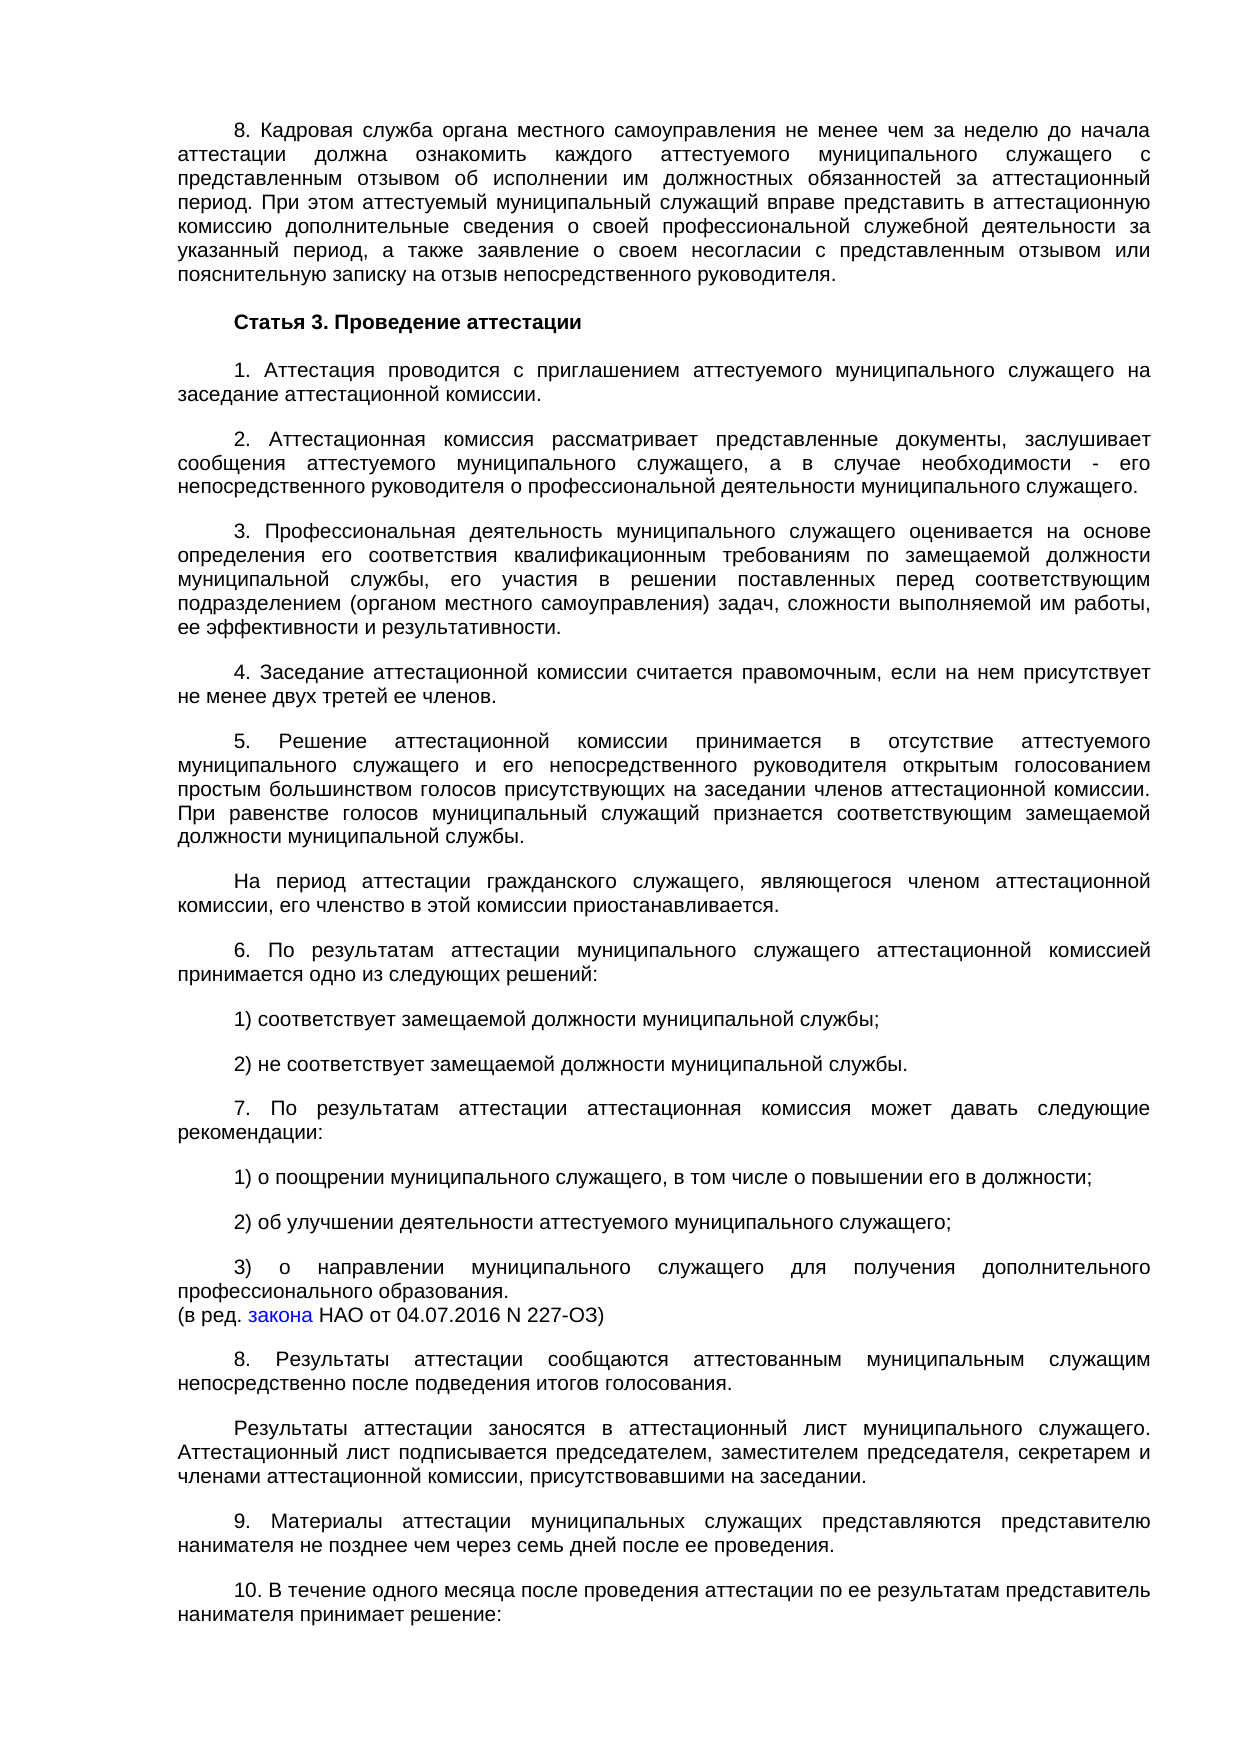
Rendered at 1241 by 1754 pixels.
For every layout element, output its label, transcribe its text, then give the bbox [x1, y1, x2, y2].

text 1. Аттестация проводится с приглашением аттестуемого муниципального служащего на заседание аттестационной комиссии. [177, 358, 1152, 406]
text 9. Материалы аттестации муниципальных служащих представляются представителю нанимателя не позднее чем через семь дней после ее проведения. [177, 1509, 1152, 1557]
text 2. Аттестационная комиссия рассматривает представленные документы, заслушивает сообщения аттестуемого муниципального служащего, а в случае необходимости - его непосредственного руководителя о профессиональной деятельности муниципального служащего. [177, 426, 1152, 498]
text На период аттестации гражданского служащего, являющегося членом аттестационной комиссии, его членство в этой комиссии приостанавливается. [177, 869, 1152, 917]
text 5. Решение аттестационной комиссии принимается в отсутствие аттестуемого муниципального служащего и его непосредственного руководителя открытым голосованием простым большинством голосов присутствующих на заседании членов аттестационной комиссии. При равенстве голосов муниципальный служащий признается соответствующим замещаемой должности муниципальной службы. [177, 728, 1152, 848]
text 4. Заседание аттестационной комиссии считается правомочным, если на нем присутствует не менее двух третей ее членов. [177, 660, 1152, 708]
text 3) о направлении муниципального служащего для получения дополнительного профессионального образования. [177, 1254, 1152, 1302]
text Результаты аттестации заносятся в аттестационный лист муниципального служащего. Аттестационный лист подписывается председателем, заместителем председателя, секретарем и членами аттестационной комиссии, присутствовавшими на заседании. [177, 1416, 1152, 1488]
text (в ред. закона НАО от 04.07.2016 N 227-ОЗ) [177, 1302, 1152, 1326]
title Статья 3. Проведение аттестации [177, 310, 1152, 334]
text 10. В течение одного месяца после проведения аттестации по ее результатам представитель нанимателя принимает решение: [177, 1577, 1152, 1625]
text 1) соответствует замещаемой должности муниципальной службы; [177, 1007, 1152, 1031]
text 8. Результаты аттестации сообщаются аттестованным муниципальным служащим непосредственно после подведения итогов голосования. [177, 1347, 1152, 1395]
text 7. По результатам аттестации аттестационная комиссия может давать следующие рекомендации: [177, 1096, 1152, 1144]
text 1) о поощрении муниципального служащего, в том числе о повышении его в должности; [177, 1165, 1152, 1189]
text 3. Профессиональная деятельность муниципального служащего оценивается на основе определения его соответствия квалификационным требованиям по замещаемой должности муниципальной службы, его участия в решении поставленных перед соответствующим подразделением (органом местного самоуправления) задач, сложности выполняемой им работы, ее эффективности и результативности. [177, 519, 1152, 639]
text 8. Кадровая служба органа местного самоуправления не менее чем за неделю до начала аттестации должна ознакомить каждого аттестуемого муниципального служащего с представленным отзывом об исполнении им должностных обязанностей за аттестационный период. При этом аттестуемый муниципальный служащий вправе представить в аттестационную комиссию дополнительные сведения о своей профессиональной служебной деятельности за указанный период, а также заявление о своем несогласии с представленным отзывом или пояснительную записку на отзыв непосредственного руководителя. [177, 118, 1152, 286]
text 2) об улучшении деятельности аттестуемого муниципального служащего; [177, 1210, 1152, 1234]
text 2) не соответствует замещаемой должности муниципальной службы. [177, 1051, 1152, 1075]
text 6. По результатам аттестации муниципального служащего аттестационной комиссией принимается одно из следующих решений: [177, 938, 1152, 986]
